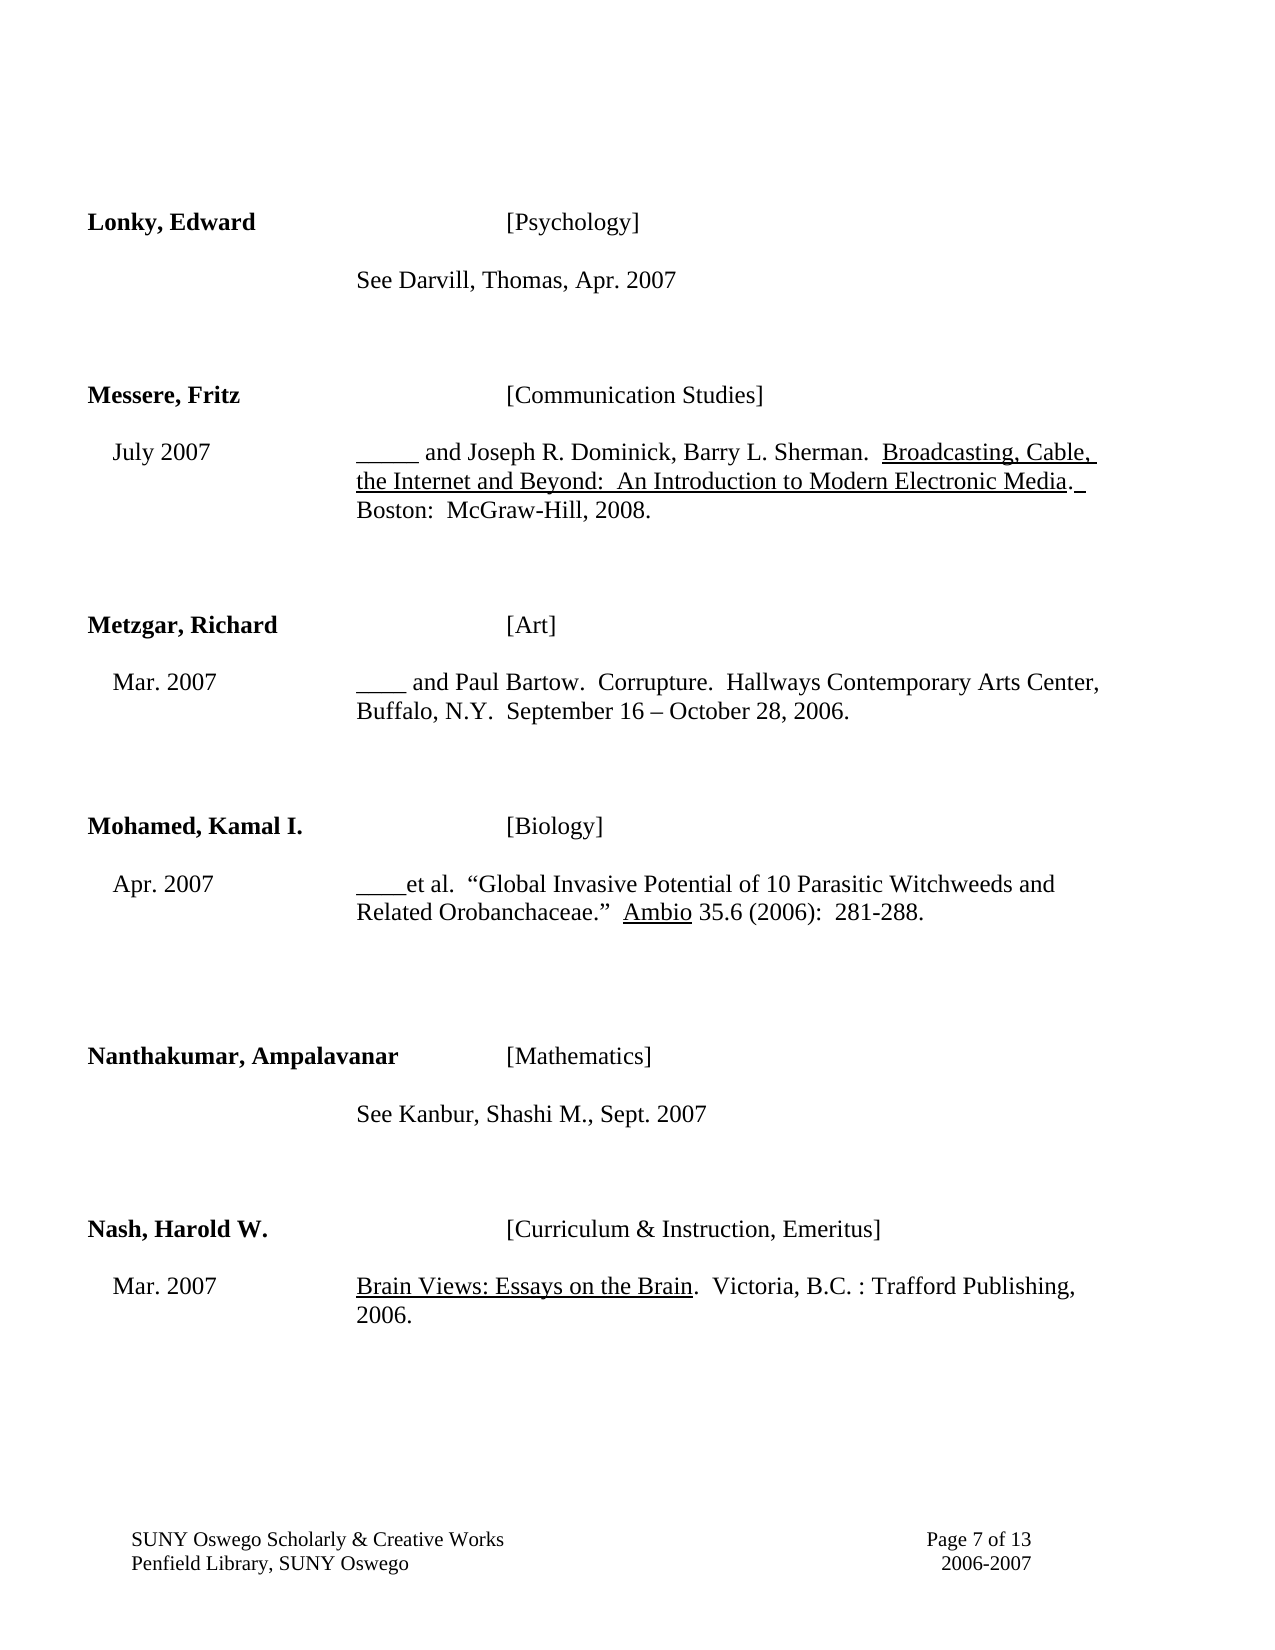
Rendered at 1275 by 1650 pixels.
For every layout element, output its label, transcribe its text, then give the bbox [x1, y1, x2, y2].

text Nash, Harold W. [Curriculum & Instruction, Emeritus] [87, 1214, 1125, 1242]
text Nanthakumar, Ampalavanar [Mathematics] [87, 1041, 1125, 1070]
text Apr. 2007 ____et al. “Global Invasive Potential of 10 Parasitic Witchweeds and Related Orobanchaceae.” Ambio 35.6 (2006): 281-288. [87, 869, 1125, 926]
text See Darvill, Thomas, Apr. 2007 [87, 265, 1125, 294]
text July 2007 _____ and Joseph R. Dominick, Barry L. Sherman. Broadcasting, Cable, the Internet and Beyond: An Introduction to Modern Electronic Media. Boston: McGraw-Hill, 2008. [87, 437, 1125, 524]
text Mar. 2007 ____ and Paul Bartow. Corrupture. Hallways Contemporary Arts Center, Buffalo, N.Y. September 16 – October 28, 2006. [87, 667, 1125, 725]
text See Kanbur, Shashi M., Sept. 2007 [87, 1099, 1125, 1127]
text Messere, Fritz [Communication Studies] [87, 380, 1125, 409]
text Mohamed, Kamal I. [Biology] [87, 811, 1125, 840]
text Lonky, Edward [Psychology] [87, 207, 1125, 236]
text Mar. 2007 Brain Views: Essays on the Brain. Victoria, B.C. : Trafford Publishing, 2006. [87, 1271, 1125, 1329]
text Metzgar, Richard [Art] [87, 610, 1125, 639]
